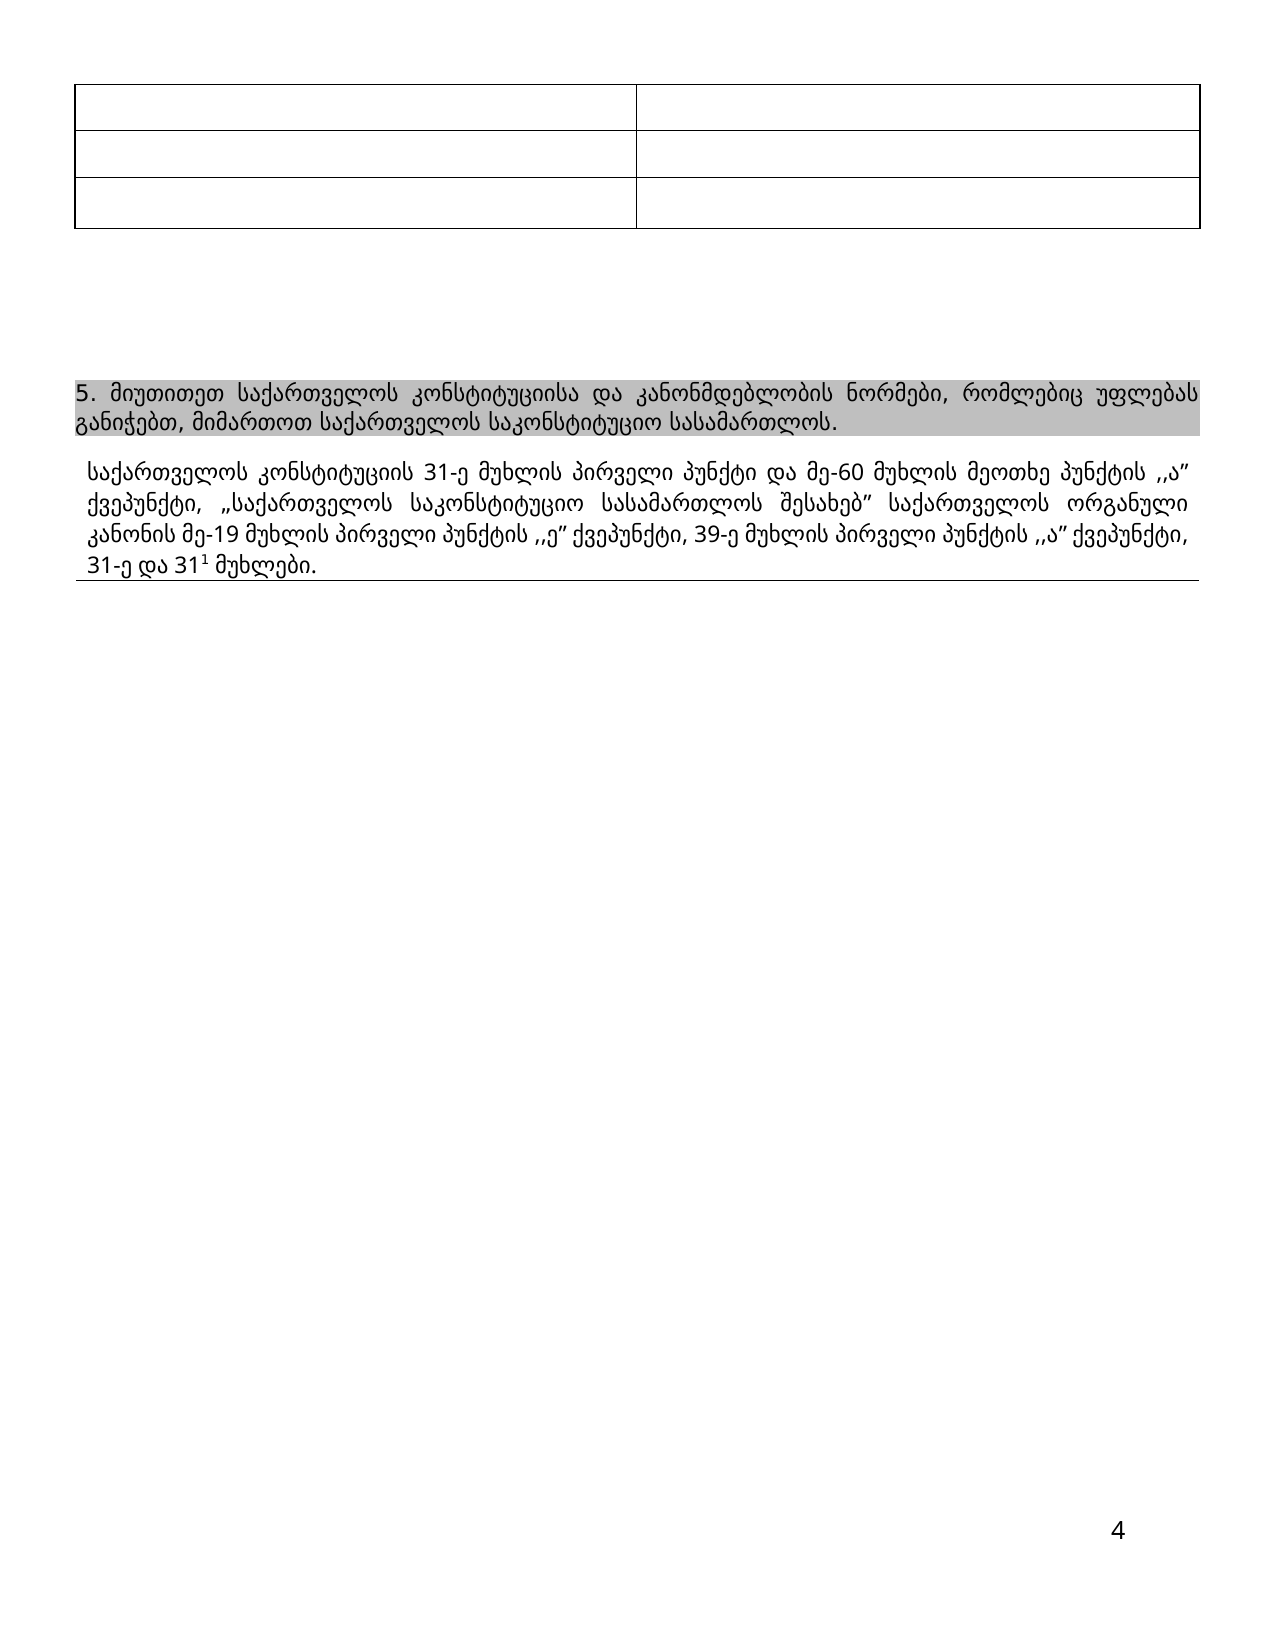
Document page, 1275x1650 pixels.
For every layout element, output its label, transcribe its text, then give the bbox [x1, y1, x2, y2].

table_cell [76, 131, 636, 177]
table_header საქართველოს კონსტიტუციის 31-ე მუხლის პირველი პუნქტი და მე-60 მუხლის მეოთხე პუნქტის ,,ა” ქვეპუნქტი, „საქართველოს საკონსტიტუციო სასამართლოს შესახებ” საქართველოს ორგანული კანონის მე-19 მუხლის პირველი პუნქტის ,,ე” ქვეპუნქტი, 39-ე მუხლის პირველი პუნქტის ,,ა” ქვეპუნქტი, 31-ე და 311 მუხლები. [76, 455, 1199, 580]
table_cell [637, 131, 1199, 177]
text 5. მიუთითეთ საქართველოს კონსტიტუციისა და კანონმდებლობის ნორმები, რომლებიც უფლებას განიჭებთ, მიმართოთ საქართველოს საკონსტიტუციო სასამართლოს. [75, 380, 1200, 436]
table_cell [76, 178, 636, 228]
table_cell [637, 85, 1199, 130]
table_cell [76, 85, 636, 130]
table_cell [637, 178, 1199, 228]
